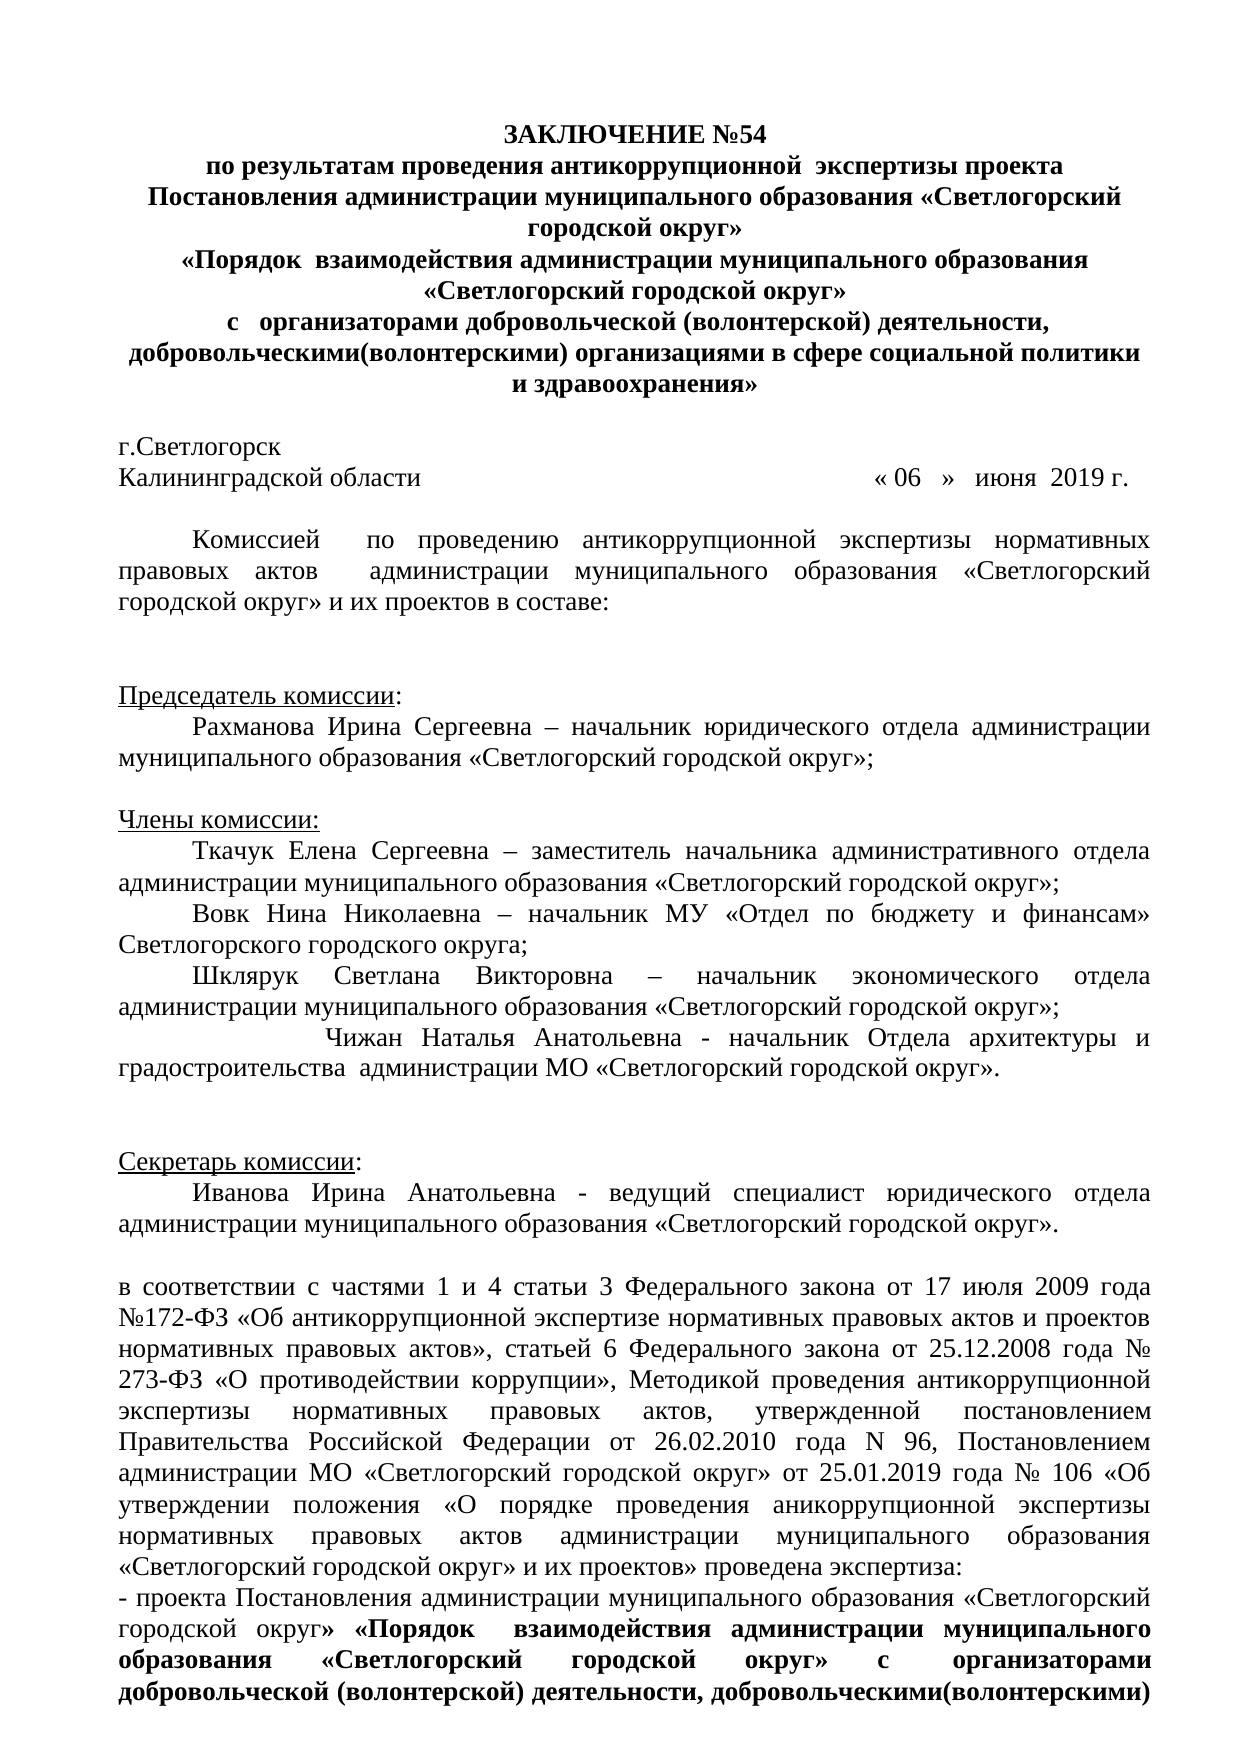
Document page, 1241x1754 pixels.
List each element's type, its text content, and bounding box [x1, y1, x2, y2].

text «Порядок взаимодействия администрации муниципального образования «Светлогорский городской округ» [118, 243, 1152, 305]
text Иванова Ирина Анатольевна - ведущий специалист юридического отдела администрации муниципального образования «Светлогорский городской округ». [118, 1176, 1152, 1238]
text Чижан Наталья Анатольевна - начальник Отдела архитектуры и градостроительства администрации МО «Светлогорский городской округ». [118, 1021, 1152, 1083]
text Калининградской области « 06 » июня 2019 г. [118, 461, 1152, 492]
text Вовк Нина Николаевна – начальник МУ «Отдел по бюджету и финансам» Светлогорского городского округа; [118, 897, 1152, 959]
text в соответствии с частями 1 и 4 статьи 3 Федерального закона от 17 июля 2009 года №172-ФЗ «Об антикоррупционной экспертизе нормативных правовых актов и проектов нормативных правовых актов», статьей 6 Федерального закона от 25.12.2008 года № 273-ФЗ «О противодействии коррупции», Методикой проведения антикоррупционной экспертизы нормативных правовых актов, утвержденной постановлением Правительства Российской Федерации от 26.02.2010 года N 96, Постановлением администрации МО «Светлогорский городской округ» от 25.01.2019 года № 106 «Об утверждении положения «О порядке проведения аникоррупционной экспертизы нормативных правовых актов администрации муниципального образования «Светлогорский городской округ» и их проектов» проведена экспертиза: [118, 1270, 1152, 1581]
subtitle г.Светлогорск [118, 429, 1152, 461]
text Секретарь комиссии: [118, 1145, 1152, 1176]
text Комиссией по проведению антикоррупционной экспертизы нормативных правовых актов администрации муниципального образования «Светлогорский городской округ» и их проектов в составе: [118, 523, 1152, 616]
text Шклярук Светлана Викторовна – начальник экономического отдела администрации муниципального образования «Светлогорский городской округ»; [118, 959, 1152, 1021]
text Ткачук Елена Сергеевна – заместитель начальника административного отдела администрации муниципального образования «Светлогорский городской округ»; [118, 834, 1152, 897]
text Председатель комиссии: [118, 679, 1152, 710]
text по результатам проведения антикоррупционной экспертизы проекта Постановления администрации муниципального образования «Светлогорский городской округ» [118, 149, 1152, 243]
text Члены комиссии: [118, 803, 1152, 834]
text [118, 1581, 1152, 1706]
text с организаторами добровольческой (волонтерской) деятельности, добровольческими(волонтерскими) организациями в сфере социальной политики и здравоохранения» [118, 305, 1152, 398]
text ЗАКЛЮЧЕНИЕ №54 [118, 118, 1152, 149]
text Рахманова Ирина Сергеевна – начальник юридического отдела администрации муниципального образования «Светлогорский городской округ»; [118, 710, 1152, 772]
